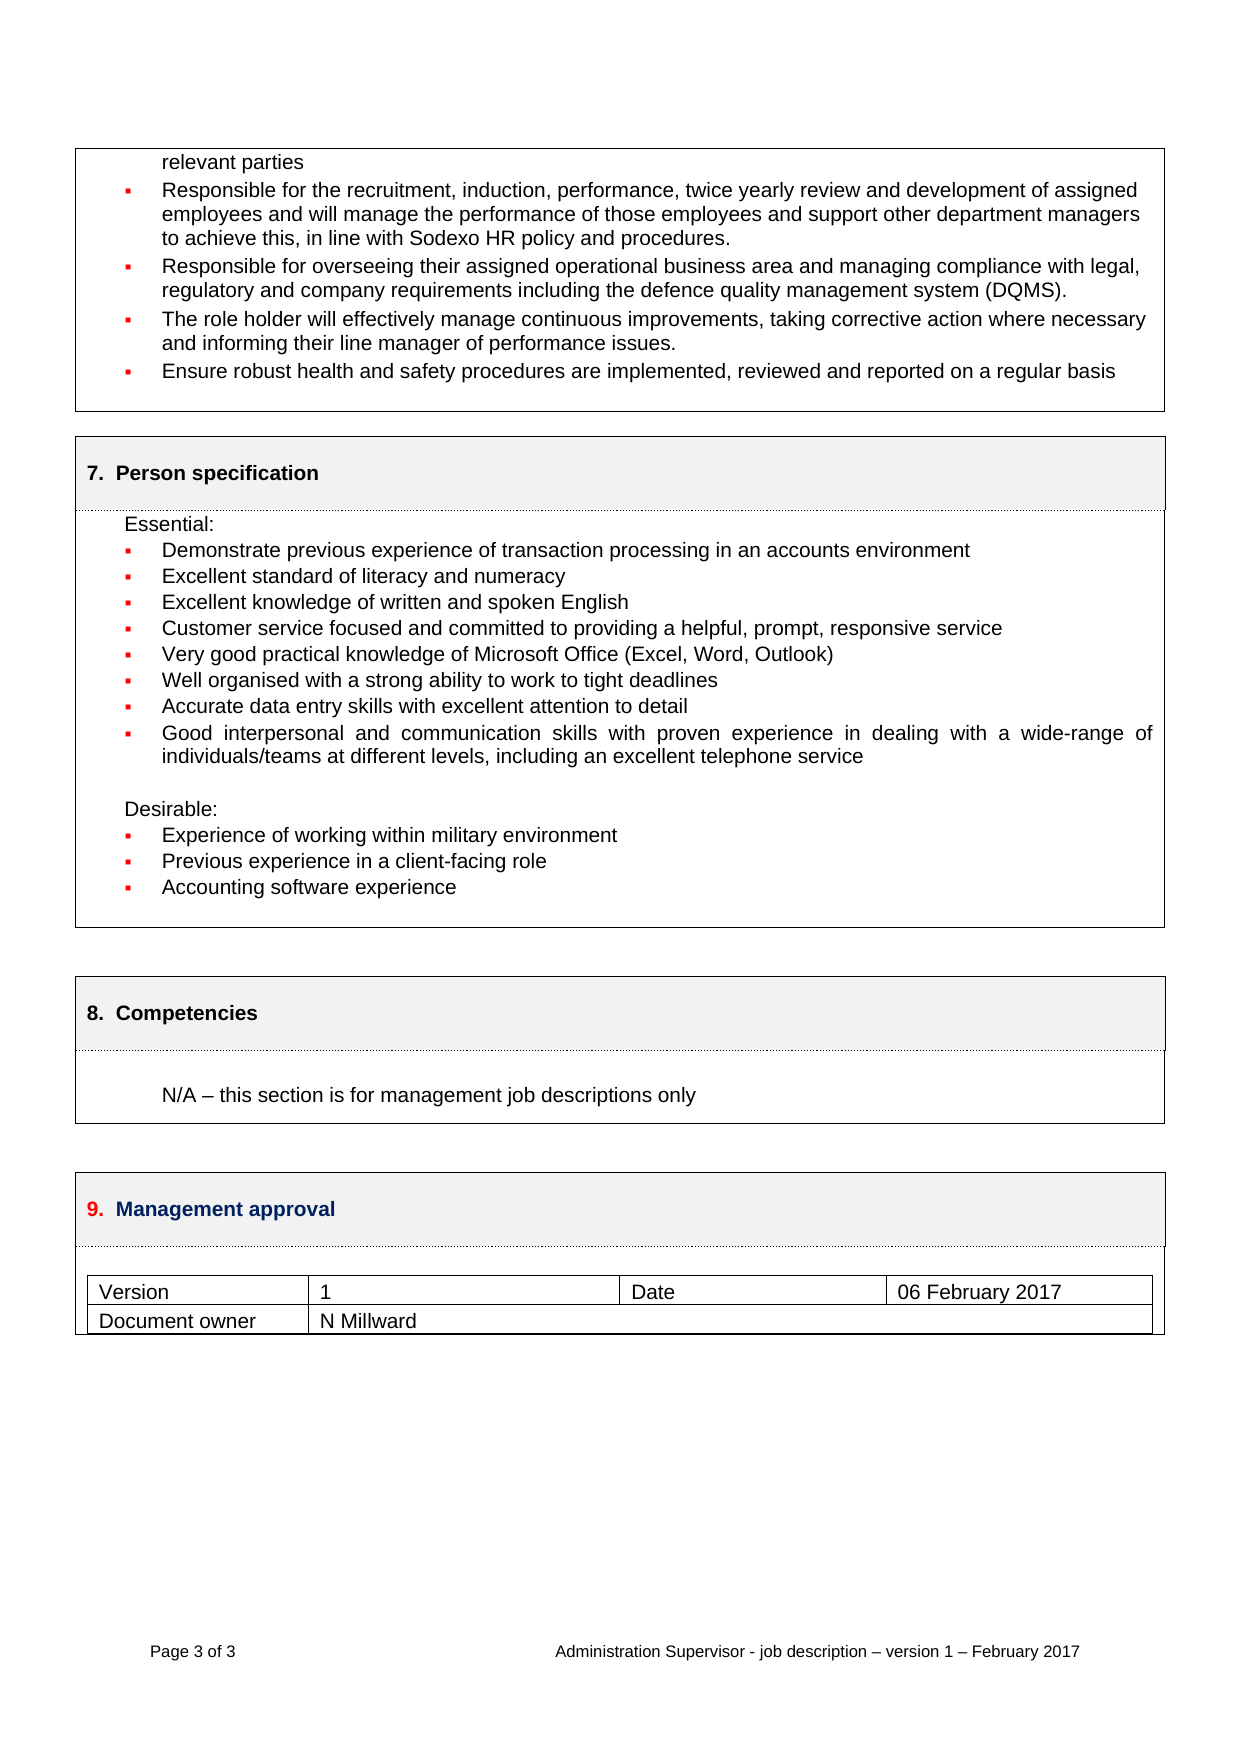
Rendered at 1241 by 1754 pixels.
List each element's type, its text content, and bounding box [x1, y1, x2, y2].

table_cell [76, 149, 1164, 411]
table_header 9. Management approval [76, 1173, 1165, 1246]
table_header 7. Person specification [76, 437, 1165, 509]
table_header 8. Competencies [76, 977, 1165, 1050]
table_cell Essential: Demonstrate previous experience of transaction processing in an accounts environment Excellent standard of literacy and numeracy Excellent knowledge of written and spoken English Customer service focused and committed to providing a helpful, prompt, responsive service Very good practical knowledge of Microsoft Office (Excel, Word, Outlook) Well organised with a strong ability to work to tight deadlines Accurate data entry skills with excellent attention to detail Good interpersonal and communication skills with proven experience in dealing with a wide-range of individuals/teams at different levels, including an excellent telephone service Desirable: Experience of working within military environment Previous experience in a client-facing role Accounting software experience [76, 510, 1164, 927]
table_cell N/A – this section is for management job descriptions only [76, 1050, 1164, 1123]
table_cell [76, 1246, 1164, 1334]
